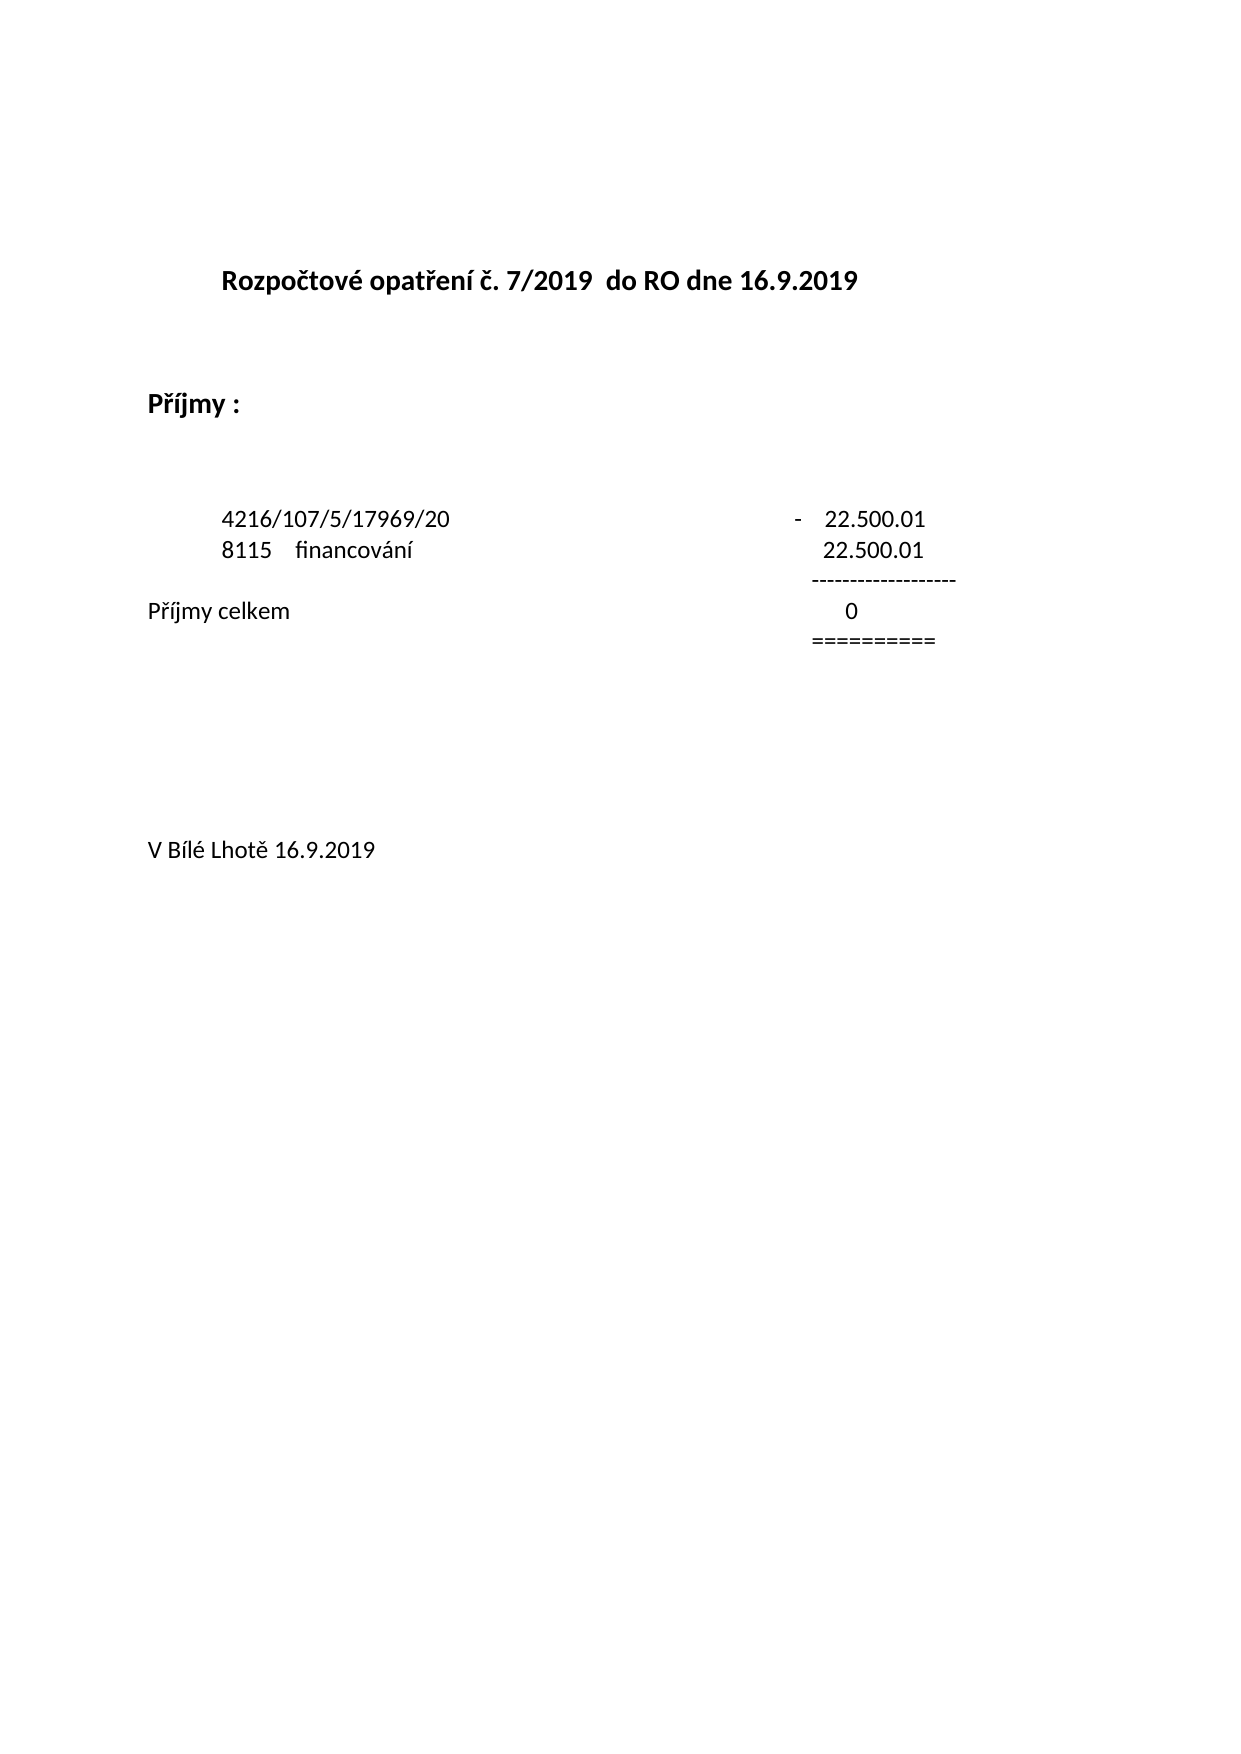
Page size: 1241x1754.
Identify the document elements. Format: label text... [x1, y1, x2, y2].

text ------------------- [148, 564, 1093, 595]
text Rozpočtové opatření č. 7/2019 do RO dne 16.9.2019 [148, 262, 1093, 298]
text 8115 financování 22.500.01 [148, 534, 1093, 564]
text Příjmy : [148, 386, 1093, 421]
text V Bílé Lhotě 16.9.2019 [148, 834, 1093, 864]
text Příjmy celkem 0 ========== [148, 595, 1093, 656]
text 4216/107/5/17969/20 - 22.500.01 [148, 503, 1093, 534]
